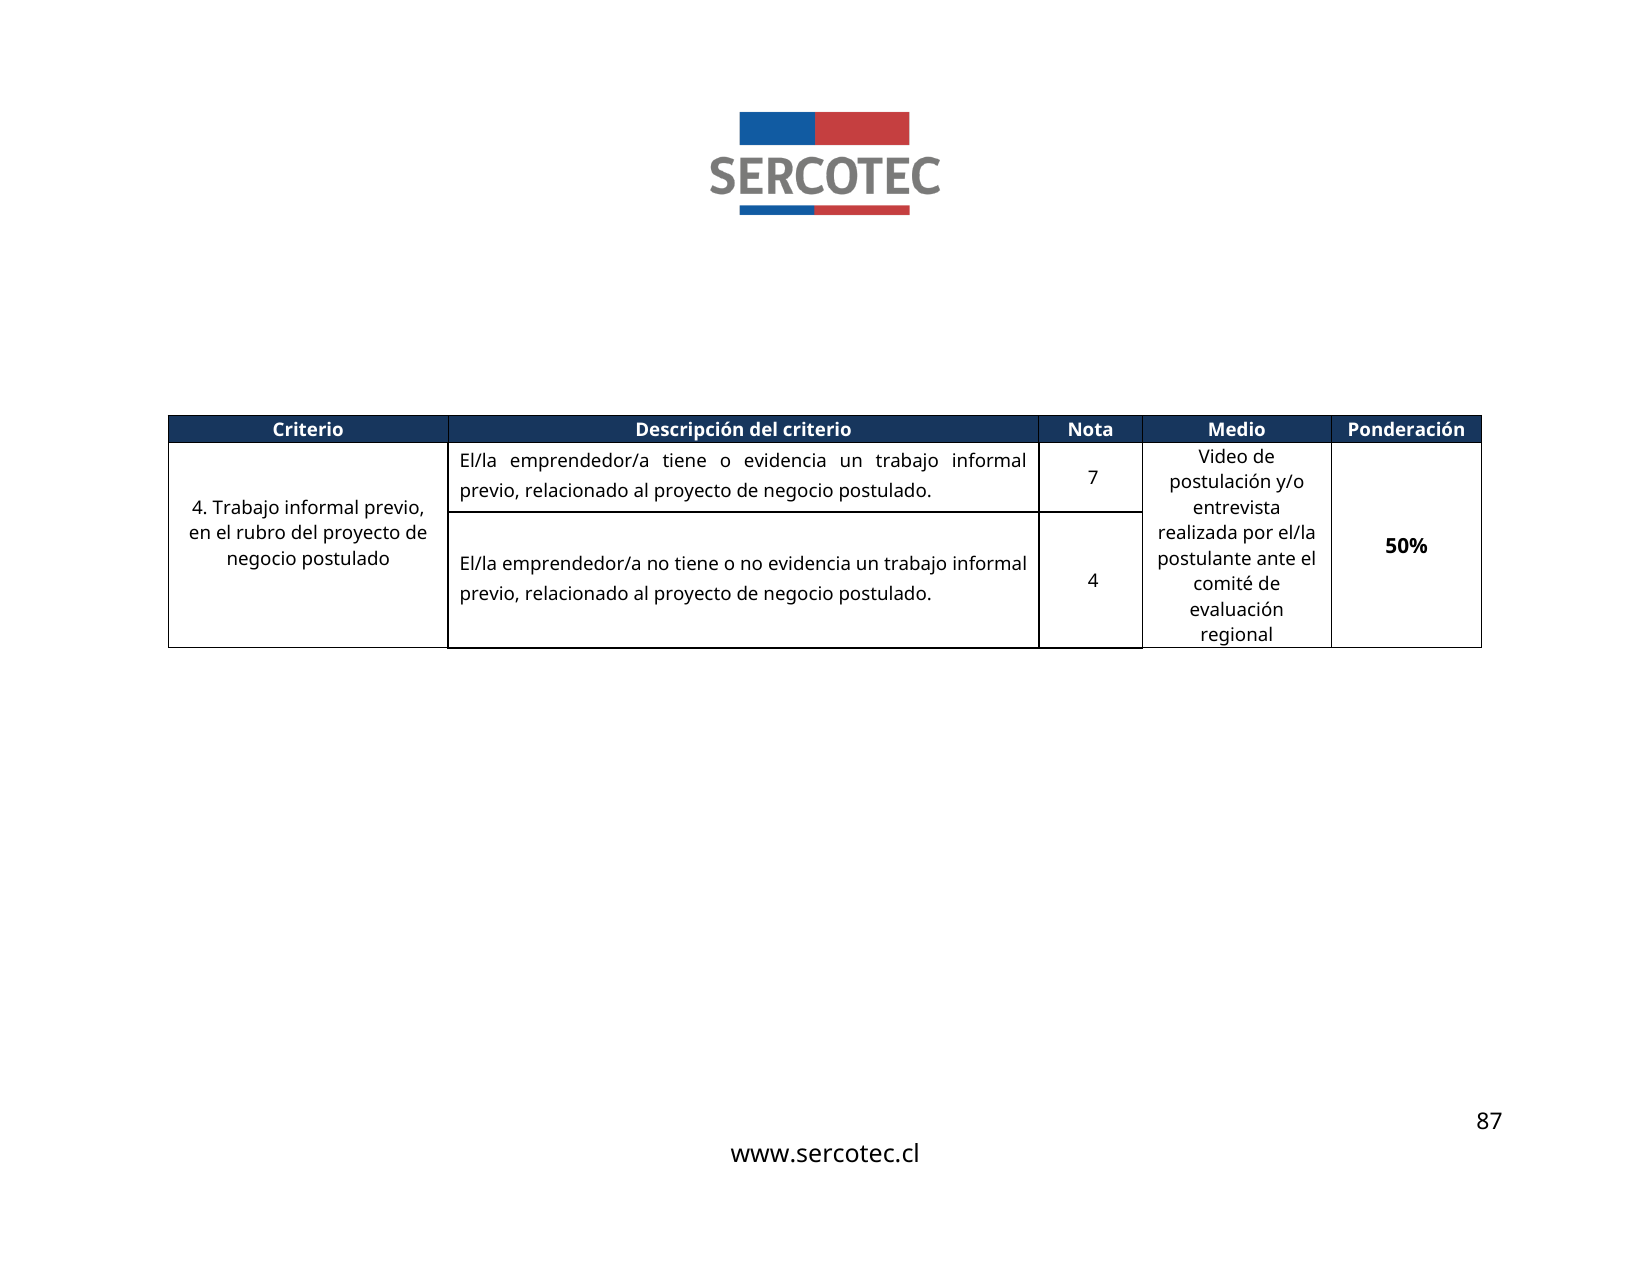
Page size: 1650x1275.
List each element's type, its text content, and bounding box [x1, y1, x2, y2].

table_header Descripción del criterio [449, 416, 1038, 442]
table_cell El/la emprendedor/a no tiene o no evidencia un trabajo informal previo, relacionado al proyecto de negocio postulado. [449, 513, 1038, 647]
table_cell 4 [1040, 513, 1142, 647]
table_header Criterio [169, 416, 448, 442]
table_header Medio [1143, 416, 1331, 442]
table_cell El/la emprendedor/a tiene o evidencia un trabajo informal previo, relacionado al proyecto de negocio postulado. [449, 443, 1038, 511]
table_header Ponderación [1332, 416, 1481, 442]
table_cell 4. Trabajo informal previo, en el rubro del proyecto de negocio postulado [169, 443, 447, 647]
table_cell 7 [1040, 443, 1142, 511]
table_cell 50% [1332, 443, 1481, 647]
picture [700, 105, 951, 225]
table_header Nota [1039, 416, 1142, 442]
table_cell Video de postulación y/o entrevista realizada por el/la postulante ante el comité de evaluación regional [1143, 443, 1331, 647]
